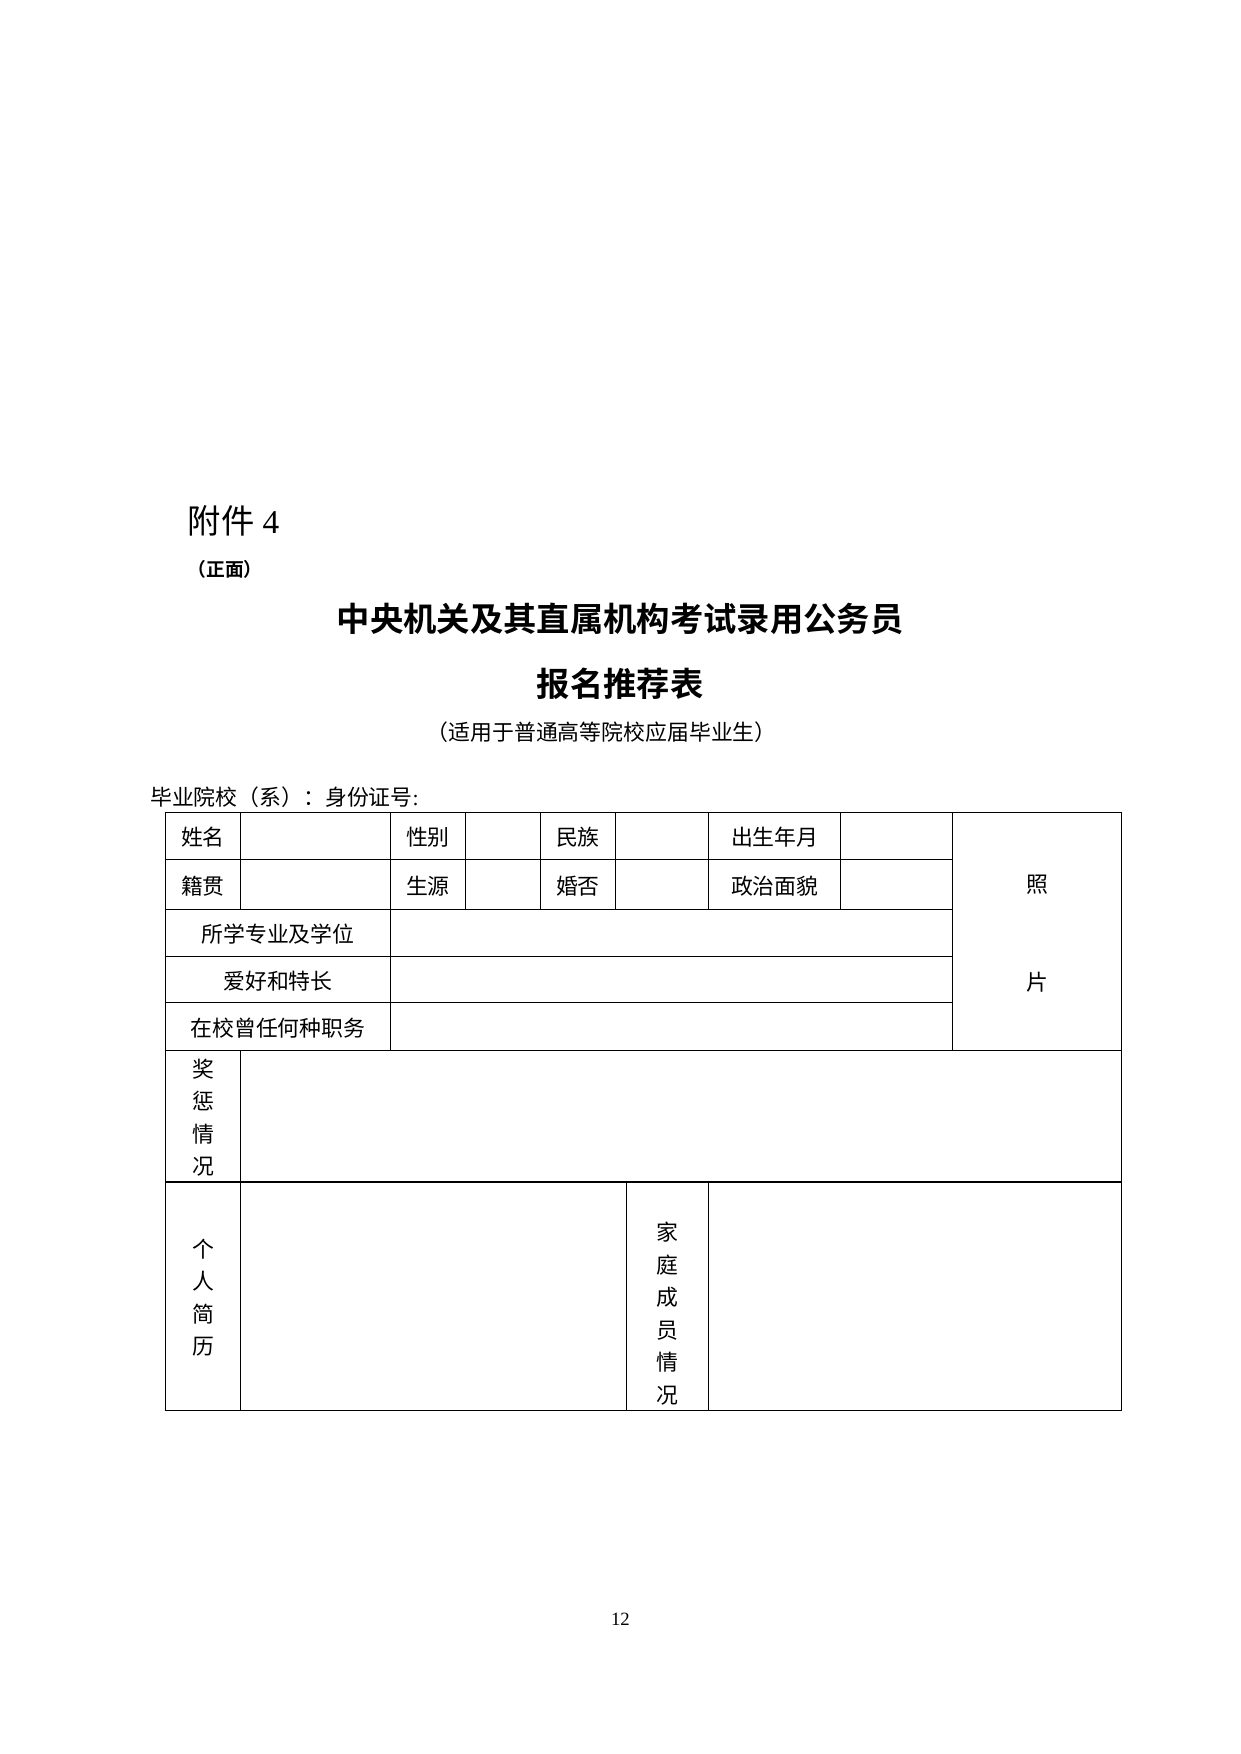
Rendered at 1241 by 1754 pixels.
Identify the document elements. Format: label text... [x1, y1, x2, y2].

table_cell 所学专业及学位 [166, 910, 390, 956]
table_cell 生源 [391, 860, 465, 909]
table_header 出生年月 [709, 813, 840, 859]
table_cell [391, 957, 952, 1002]
table_header 姓名 [166, 813, 240, 859]
table_cell 籍贯 [166, 860, 240, 909]
text 中央机关及其直属机构考试录用公务员 [152, 584, 1088, 649]
table_cell 政治面貌 [709, 860, 840, 909]
table_cell [391, 910, 952, 956]
table_cell 奖 惩 情 况 [166, 1051, 240, 1181]
table_cell [241, 860, 390, 909]
table_cell 个 人 简 历 [166, 1183, 240, 1410]
table_cell [709, 1183, 1121, 1410]
text （适用于普通高等院校应届毕业生） [150, 714, 1053, 747]
table_cell [841, 860, 952, 909]
table_cell 爱好和特长 [166, 957, 390, 1002]
table_cell [616, 860, 708, 909]
text 报名推荐表 [152, 649, 1088, 714]
table_header [241, 813, 390, 859]
table_header [616, 813, 708, 859]
table_cell 家 庭 成 员 情 况 [627, 1183, 708, 1410]
table_cell [241, 1051, 1121, 1181]
table_cell [391, 1003, 952, 1050]
text 附件4 [187, 487, 1053, 552]
table_header [466, 813, 540, 859]
text 毕业院校（系）：身份证号: [150, 779, 1087, 812]
table_cell 婚否 [541, 860, 615, 909]
table_header [841, 813, 952, 859]
table_header 性别 [391, 813, 465, 859]
table_header 民族 [541, 813, 615, 859]
table_cell [241, 1183, 626, 1410]
table_header 照 片 [953, 813, 1121, 1050]
table_cell [466, 860, 540, 909]
table_cell 在校曾任何种职务 [166, 1003, 390, 1050]
text （正面） [187, 552, 1053, 584]
